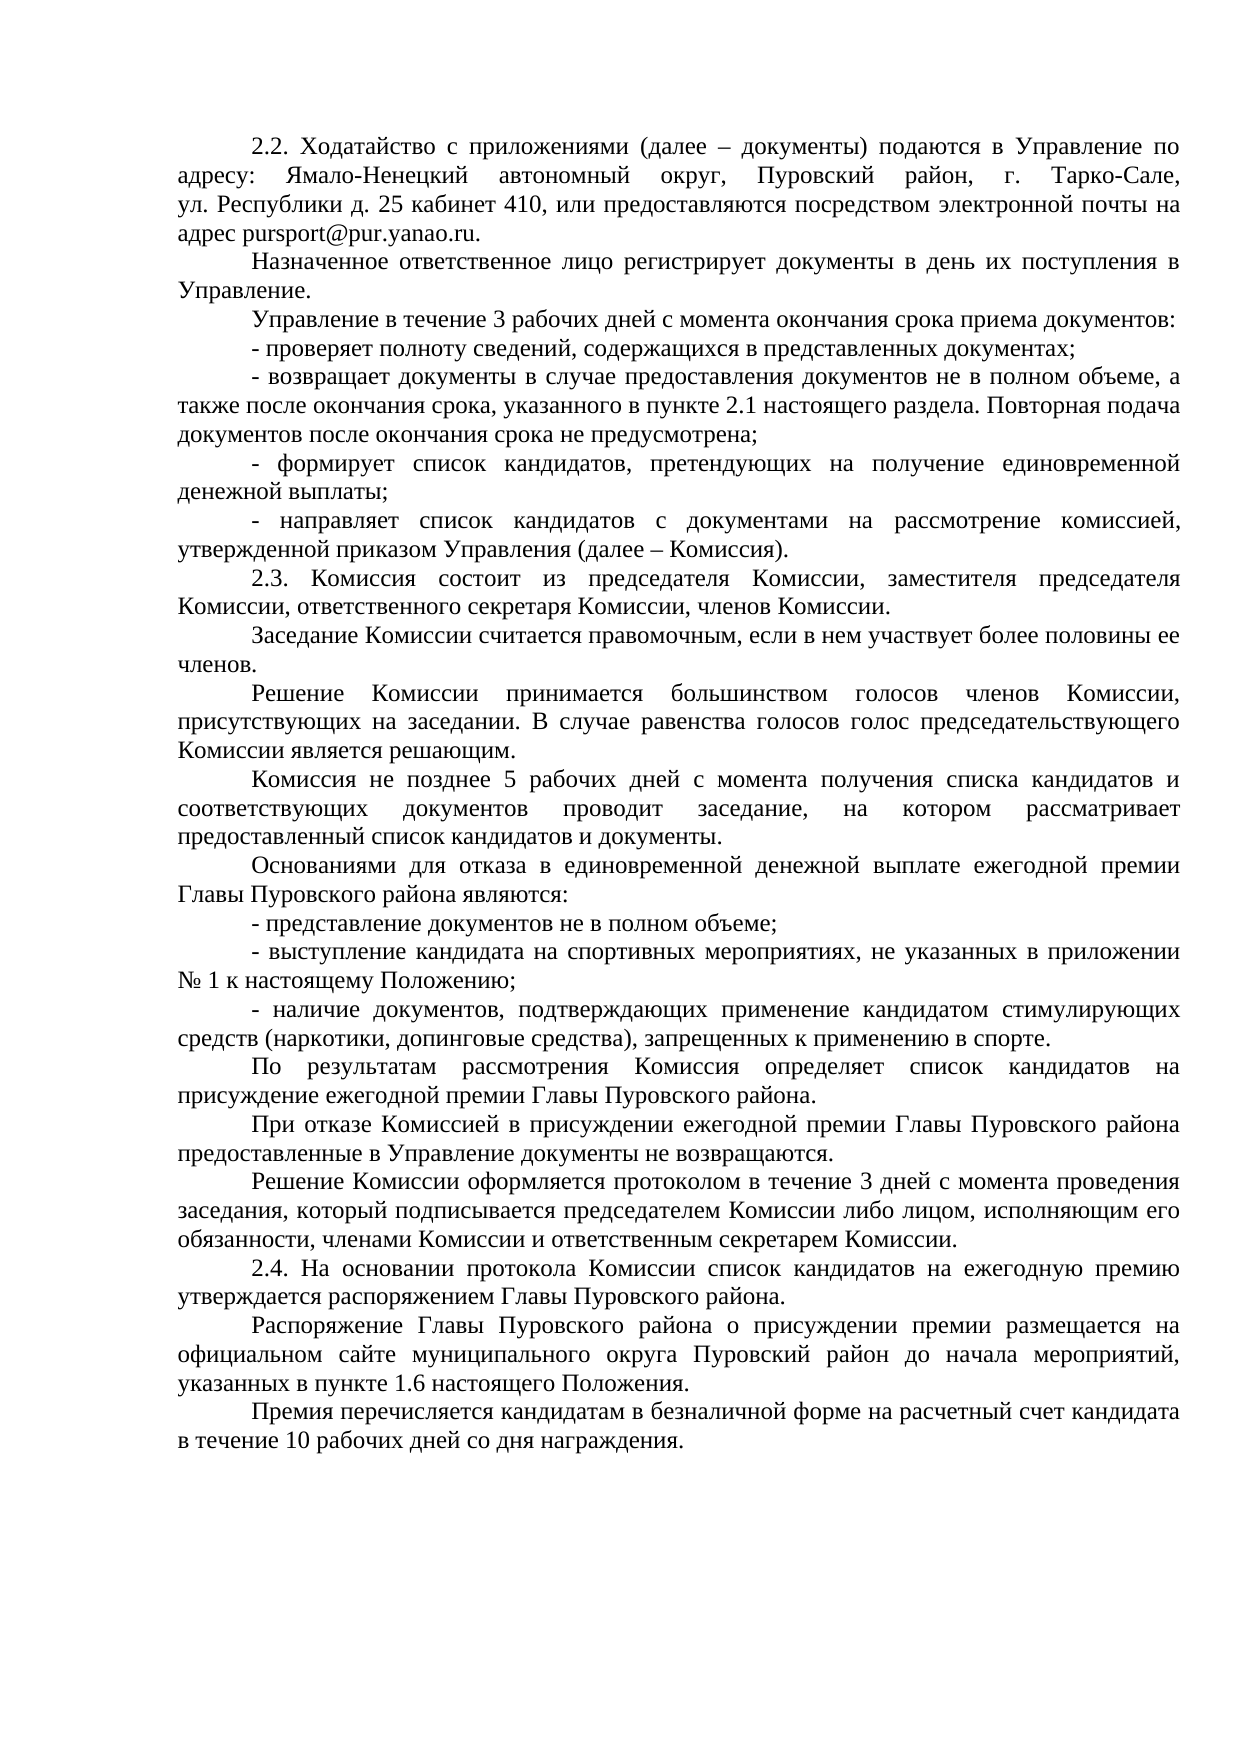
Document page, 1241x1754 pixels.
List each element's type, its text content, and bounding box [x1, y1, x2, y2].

text По результатам рассмотрения Комиссия определяет список кандидатов на присуждение ежегодной премии Главы Пуровского района. [177, 1051, 1181, 1109]
text 2.3. Комиссия состоит из председателя Комиссии, заместителя председателя Комиссии, ответственного секретаря Комиссии, членов Комиссии. [177, 563, 1181, 620]
text Назначенное ответственное лицо регистрирует документы в день их поступления в Управление. [177, 246, 1181, 304]
text Комиссия не позднее 5 рабочих дней с момента получения списка кандидатов и соответствующих документов проводит заседание, на котором рассматривает предоставленный список кандидатов и документы. [177, 764, 1181, 850]
text - выступление кандидата на спортивных мероприятиях, не указанных в приложении № 1 к настоящему Положению; [177, 936, 1181, 994]
text При отказе Комиссией в присуждении ежегодной премии Главы Пуровского района предоставленные в Управление документы не возвращаются. [177, 1109, 1181, 1166]
text 2.4. На основании протокола Комиссии список кандидатов на ежегодную премию утверждается распоряжением Главы Пуровского района. [177, 1253, 1181, 1310]
text Премия перечисляется кандидатам в безналичной форме на расчетный счет кандидата в течение 10 рабочих дней со дня награждения. [177, 1396, 1181, 1454]
text Решение Комиссии оформляется протоколом в течение 3 дней с момента проведения заседания, который подписывается председателем Комиссии либо лицом, исполняющим его обязанности, членами Комиссии и ответственным секретарем Комиссии. [177, 1166, 1181, 1253]
text Управление в течение 3 рабочих дней с момента окончания срока приема документов: [177, 304, 1181, 333]
text - направляет список кандидатов с документами на рассмотрение комиссией, утвержденной приказом Управления (далее – Комиссия). [177, 505, 1181, 563]
text Распоряжение Главы Пуровского района о присуждении премии размещается на официальном сайте муниципального округа Пуровский район до начала мероприятий, указанных в пункте 1.6 настоящего Положения. [177, 1310, 1181, 1396]
text Основаниями для отказа в единовременной денежной выплате ежегодной премии Главы Пуровского района являются: [177, 850, 1181, 908]
text - формирует список кандидатов, претендующих на получение единовременной денежной выплаты; [177, 448, 1181, 505]
text - наличие документов, подтверждающих применение кандидатом стимулирующих средств (наркотики, допинговые средства), запрещенных к применению в спорте. [177, 994, 1181, 1051]
text 2.2. Ходатайство с приложениями (далее – документы) подаются в Управление по адресу: Ямало-Ненецкий автономный округ, Пуровский район, г. Тарко-Сале, ул. Республики д. 25 кабинет 410, или предоставляются посредством электронной почты на адрес pursport@pur.yanao.ru. [177, 131, 1181, 246]
text - возвращает документы в случае предоставления документов не в полном объеме, а также после окончания срока, указанного в пункте 2.1 настоящего раздела. Повторная подача документов после окончания срока не предусмотрена; [177, 361, 1181, 448]
text Заседание Комиссии считается правомочным, если в нем участвует более половины ее членов. [177, 620, 1181, 678]
text - проверяет полноту сведений, содержащихся в представленных документах; [177, 333, 1181, 361]
text - представление документов не в полном объеме; [177, 908, 1181, 936]
text Решение Комиссии принимается большинством голосов членов Комиссии, присутствующих на заседании. В случае равенства голосов голос председательствующего Комиссии является решающим. [177, 678, 1181, 764]
